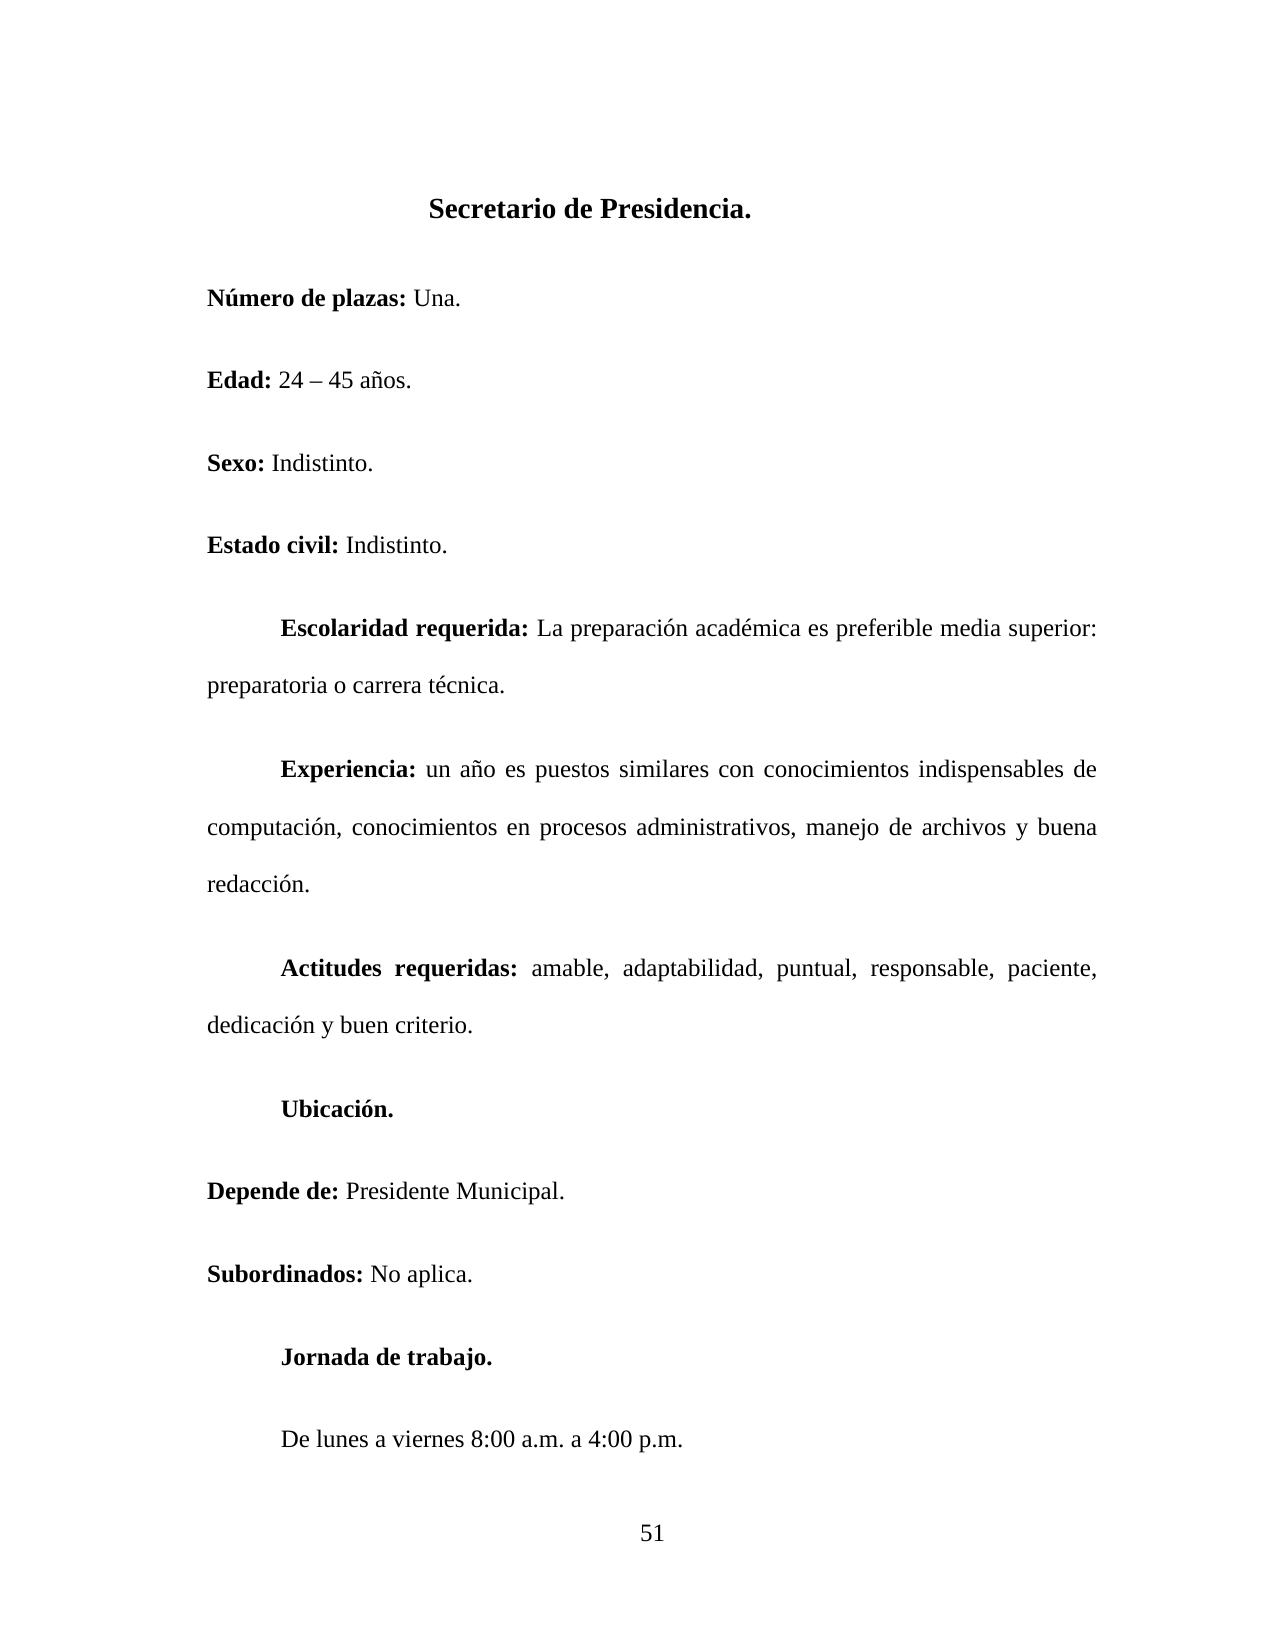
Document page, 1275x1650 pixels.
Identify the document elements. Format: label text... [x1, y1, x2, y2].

text Edad: 24 – 45 años. [207, 365, 1108, 394]
text Ubicación. [281, 1094, 1108, 1123]
text Actitudes requeridas: amable, adaptabilidad, puntual, responsable, paciente, dedicación y buen criterio. [207, 953, 1098, 1039]
text Número de plazas: Una. [207, 283, 1108, 311]
text Escolaridad requerida: La preparación académica es preferible media superior: preparatoria o carrera técnica. [207, 613, 1098, 699]
list Secretario de Presidencia. [384, 191, 1108, 225]
text Subordinados: No aplica. [207, 1259, 1108, 1288]
text Jornada de trabajo. [281, 1342, 1108, 1371]
text Depende de: Presidente Municipal. [207, 1176, 1108, 1205]
text Sexo: Indistinto. [207, 448, 1108, 477]
text Experiencia: un año es puestos similares con conocimientos indispensables de computación, conocimientos en procesos administrativos, manejo de archivos y buena redacción. [207, 754, 1098, 898]
text De lunes a viernes 8:00 a.m. a 4:00 p.m. [281, 1424, 1108, 1453]
text Estado civil: Indistinto. [207, 530, 1108, 559]
